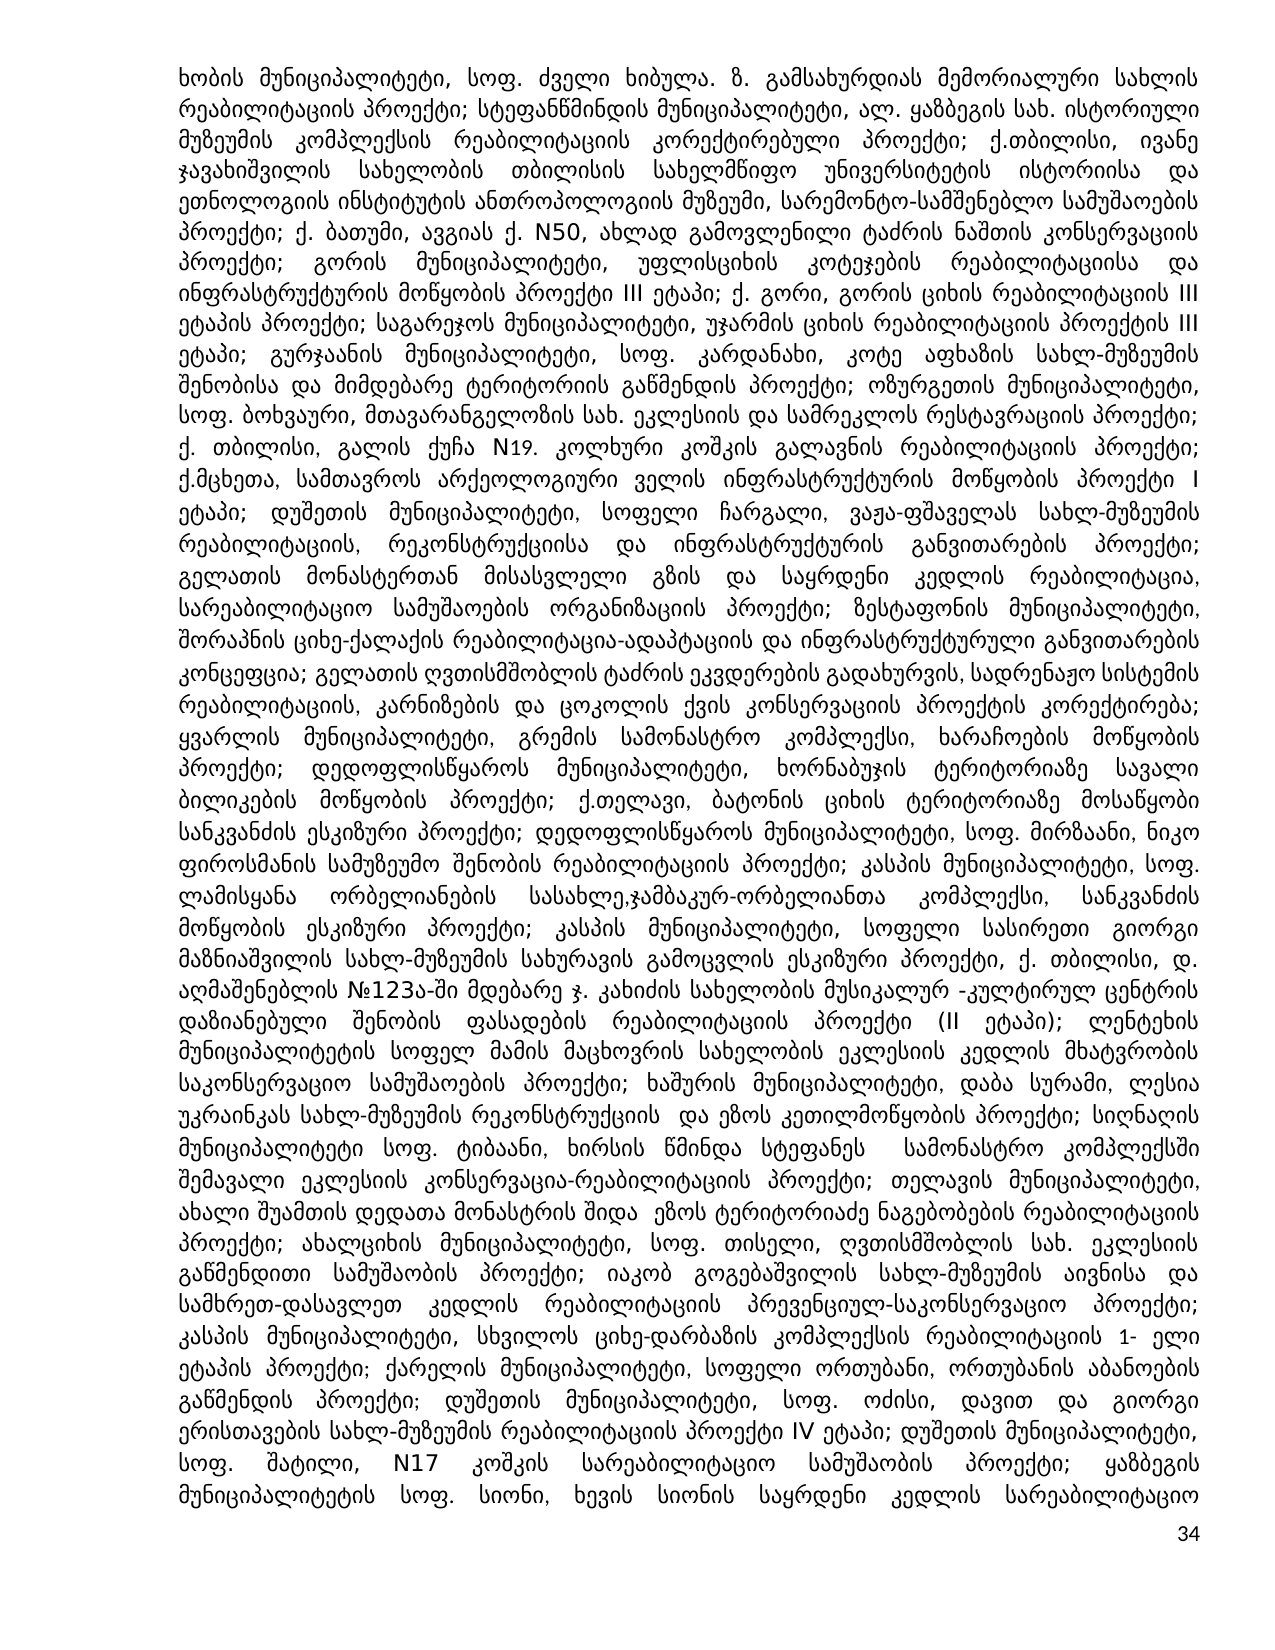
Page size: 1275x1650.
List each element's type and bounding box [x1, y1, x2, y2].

list [141, 66, 1200, 1509]
